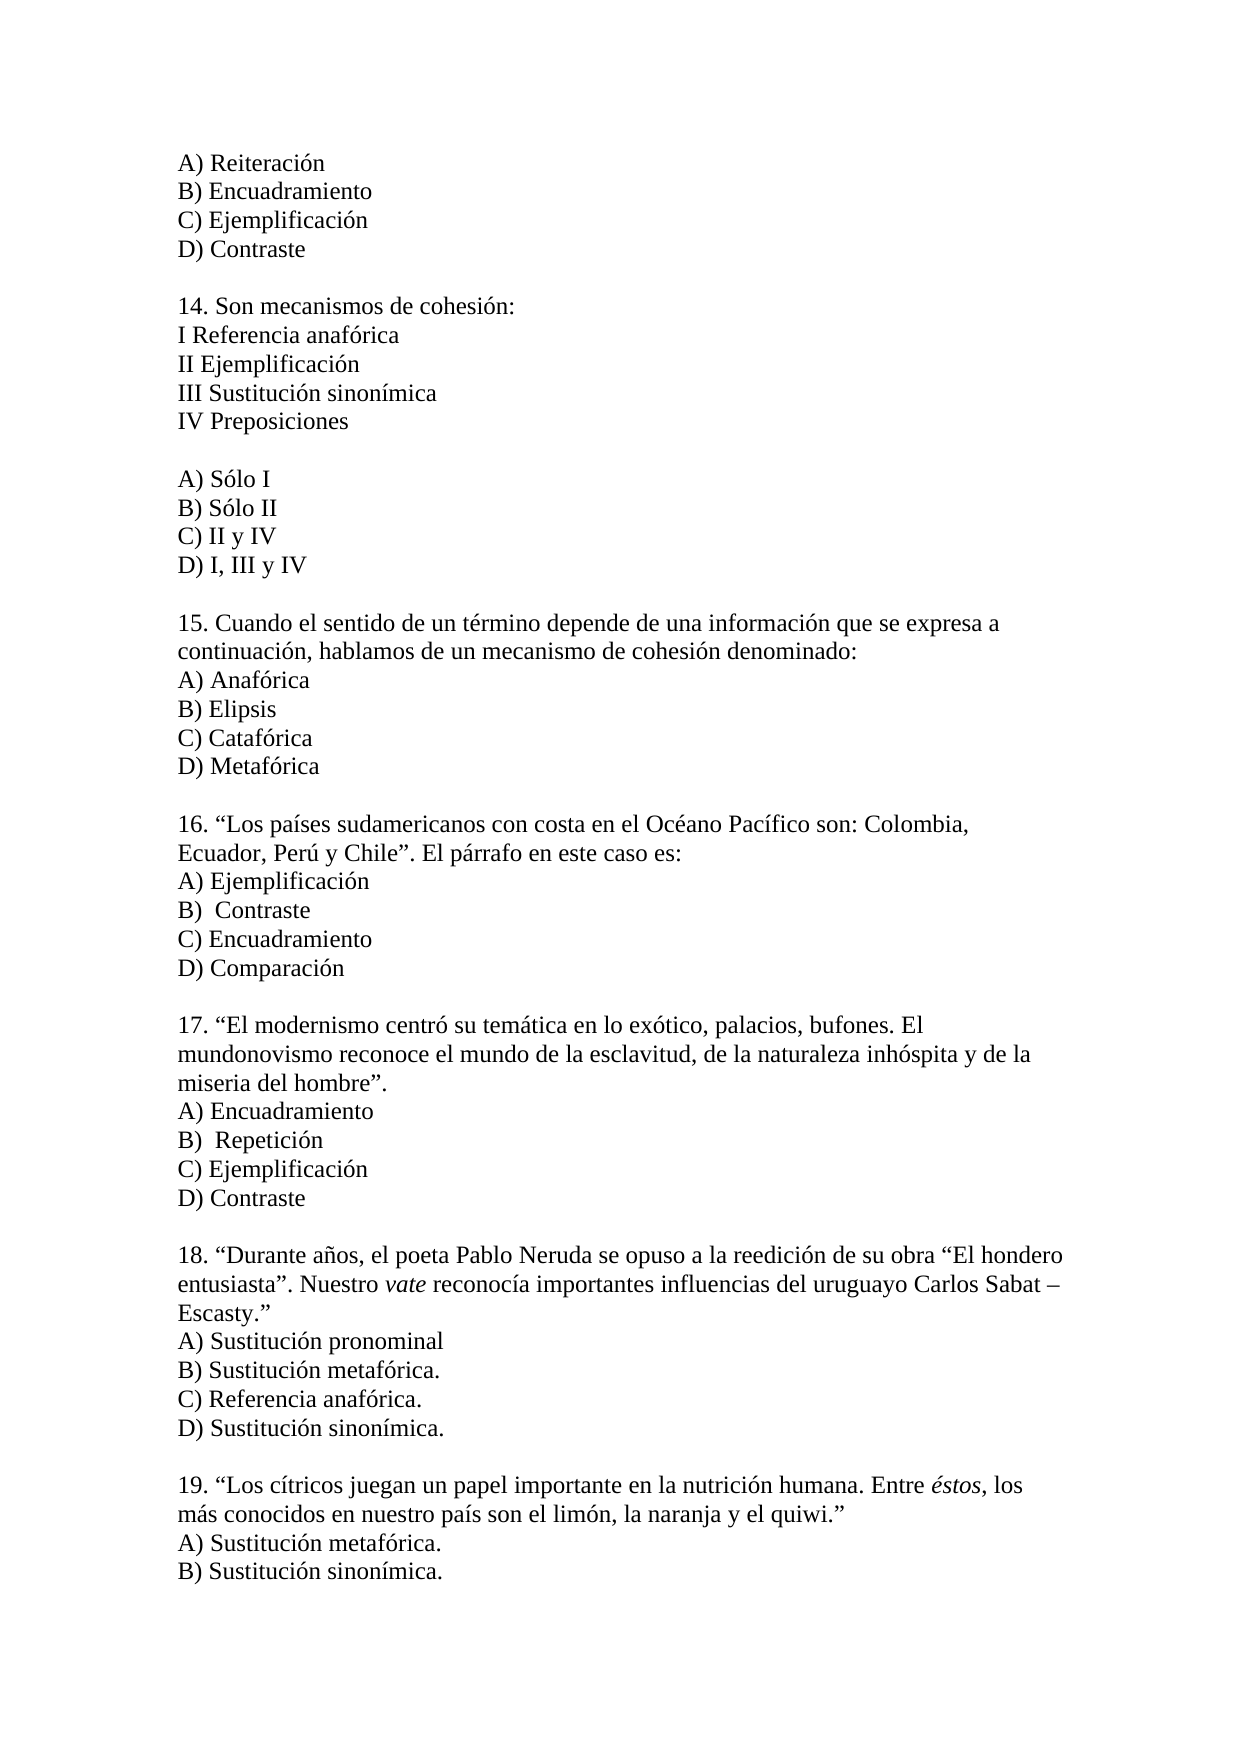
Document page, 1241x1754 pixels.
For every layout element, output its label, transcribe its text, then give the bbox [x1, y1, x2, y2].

text 18. “Durante años, el poeta Pablo Neruda se opuso a la reedición de su obra “El hondero [177, 1240, 1063, 1269]
text B) Sustitución sinonímica. [177, 1556, 1063, 1585]
text 15. Cuando el sentido de un término depende de una información que se expresa a continuación, hablamos de un mecanismo de cohesión denominado: [177, 608, 1063, 665]
text A) Sólo I [177, 464, 1063, 493]
text C) Encuadramiento [177, 924, 1063, 953]
text C) Ejemplificación [177, 1154, 1063, 1183]
text A) Anafórica [177, 665, 1063, 694]
text III Sustitución sinonímica [177, 378, 1063, 406]
text B) Contraste [177, 895, 1063, 924]
text II Ejemplificación [177, 349, 1063, 378]
text B) Repetición [177, 1125, 1063, 1154]
text D) Contraste [177, 1183, 1063, 1211]
text D) Metafórica [177, 751, 1063, 780]
text A) Sustitución pronominal [177, 1326, 1063, 1355]
text A) Encuadramiento [177, 1096, 1063, 1125]
text A) Sustitución metafórica. [177, 1528, 1063, 1556]
text B) Encuadramiento [177, 176, 1063, 205]
text 17. “El modernismo centró su temática en lo exótico, palacios, bufones. El mundonovismo reconoce el mundo de la esclavitud, de la naturaleza inhóspita y de la miseria del hombre”. [177, 1010, 1063, 1096]
text B) Sustitución metafórica. [177, 1355, 1063, 1384]
text B) Sólo II [177, 493, 1063, 521]
text D) I, III y IV [177, 550, 1063, 579]
text 16. “Los países sudamericanos con costa en el Océano Pacífico son: Colombia, Ecuador, Perú y Chile”. El párrafo en este caso es: [177, 809, 1063, 866]
text D) Comparación [177, 953, 1063, 981]
text Escasty.” [177, 1298, 1063, 1326]
text C) Ejemplificación [177, 205, 1063, 234]
text C) Catafórica [177, 723, 1063, 751]
text C) Referencia anafórica. [177, 1384, 1063, 1413]
text A) Reiteración [177, 148, 1063, 176]
text 14. Son mecanismos de cohesión: [177, 291, 1063, 320]
text D) Contraste [177, 234, 1063, 263]
text D) Sustitución sinonímica. [177, 1413, 1063, 1441]
text entusiasta”. Nuestro vate reconocía importantes influencias del uruguayo Carlos Sabat – [177, 1269, 1063, 1298]
text A) Ejemplificación [177, 866, 1063, 895]
text I Referencia anafórica [177, 320, 1063, 349]
text 19. “Los cítricos juegan un papel importante en la nutrición humana. Entre éstos, los más conocidos en nuestro país son el limón, la naranja y el quiwi.” [177, 1470, 1063, 1528]
text C) II y IV [177, 521, 1063, 550]
text B) Elipsis [177, 694, 1063, 723]
text IV Preposiciones [177, 406, 1063, 435]
